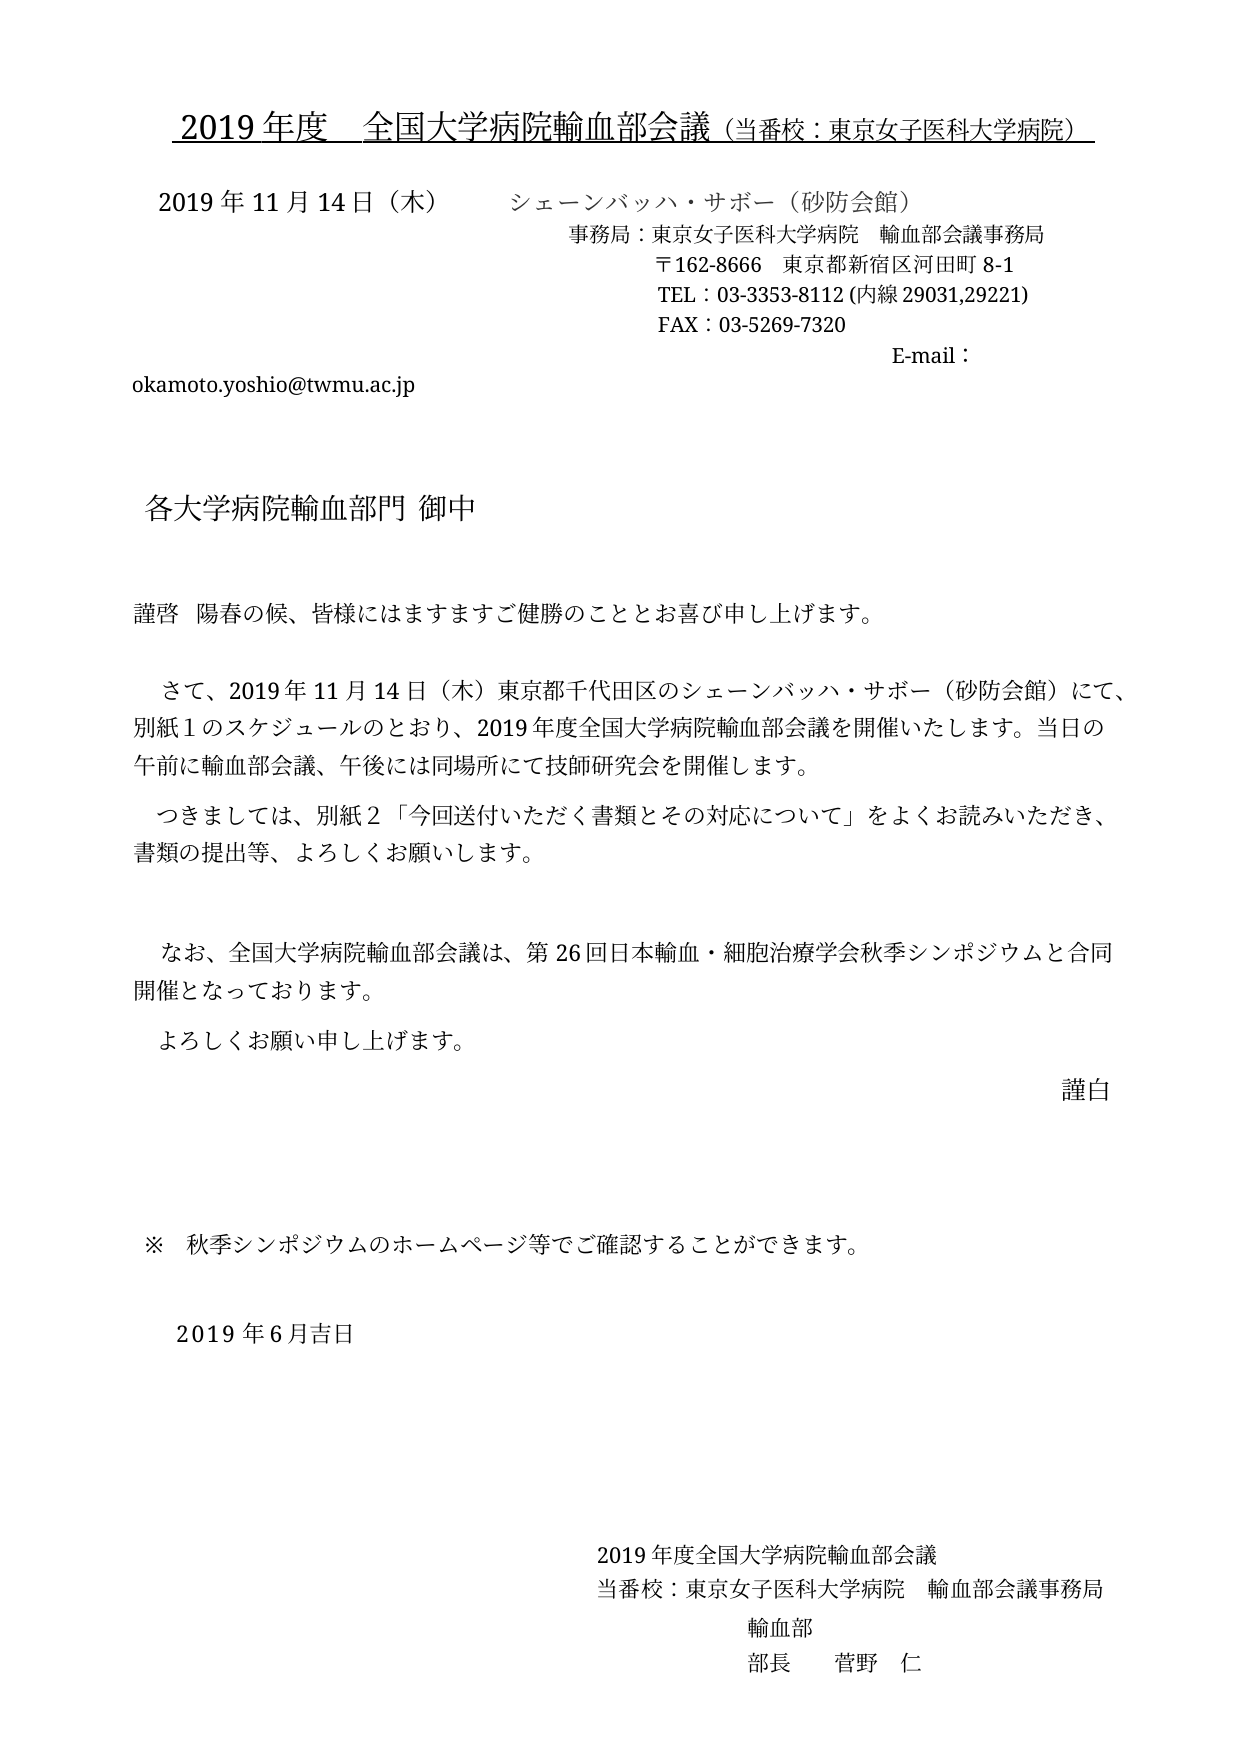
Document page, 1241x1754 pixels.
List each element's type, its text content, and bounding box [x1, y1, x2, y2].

text つきましては、別紙２「今回送付いただく書類とその対応について」をよくお読みいただき、書類の提出等、よろしくお願いします。 [133, 794, 1122, 869]
text 〒162-8666 東京都新宿区河田町8-1 [132, 248, 1077, 278]
text 2019 年 11 月 14日（木） シェーンバッハ・サボー（砂防会館） [133, 182, 1122, 218]
text ※ 秋季シンポジウムのホームページ等でご確認することができます。 [144, 1227, 886, 1260]
text 2019年6月吉日 [168, 1316, 697, 1349]
text 2019年度 全国大学病院輸血部会議（当番校：東京女子医科大学病院） [138, 104, 1122, 148]
text 謹啓 陽春の候、皆様にはますますご健勝のこととお喜び申し上げます。 [133, 596, 1122, 629]
text 2019年度全国大学病院輸血部会議 [133, 1538, 1113, 1569]
text FAX：03-5269-7320 [132, 308, 1056, 338]
text 輸血部 [635, 1611, 1113, 1642]
text 当番校：東京女子医科大学病院 輸血部会議事務局 [133, 1572, 1113, 1604]
text E-mail：okamoto.yoshio@twmu.ac.jp [118, 339, 1122, 398]
text 事務局：東京女子医科大学病院 輸血部会議事務局 [361, 218, 1122, 248]
text なお、全国大学病院輸血部会議は、第 26回日本輸血・細胞治療学会秋季シンポジウムと合同開催となっております。 [133, 932, 1122, 1007]
text TEL：03-3353-8112 (内線29031,29221) [132, 278, 1077, 308]
text 謹白 [133, 1069, 1111, 1107]
text 部長 菅野 仁 [635, 1647, 1113, 1678]
text さて、2019年 11 月 14 日（木）東京都千代田区のシェーンバッハ・サボー（砂防会館）にて、別紙１のスケジュールのとおり、2019年度全国大学病院輸血部会議を開催いたします。当日の午前に輸血部会議、午後には同場所にて技師研究会を開催します。 [133, 669, 1122, 782]
text 各大学病院輸血部門 御中 [144, 486, 1122, 528]
text よろしくお願い申し上げます。 [133, 1019, 1122, 1057]
